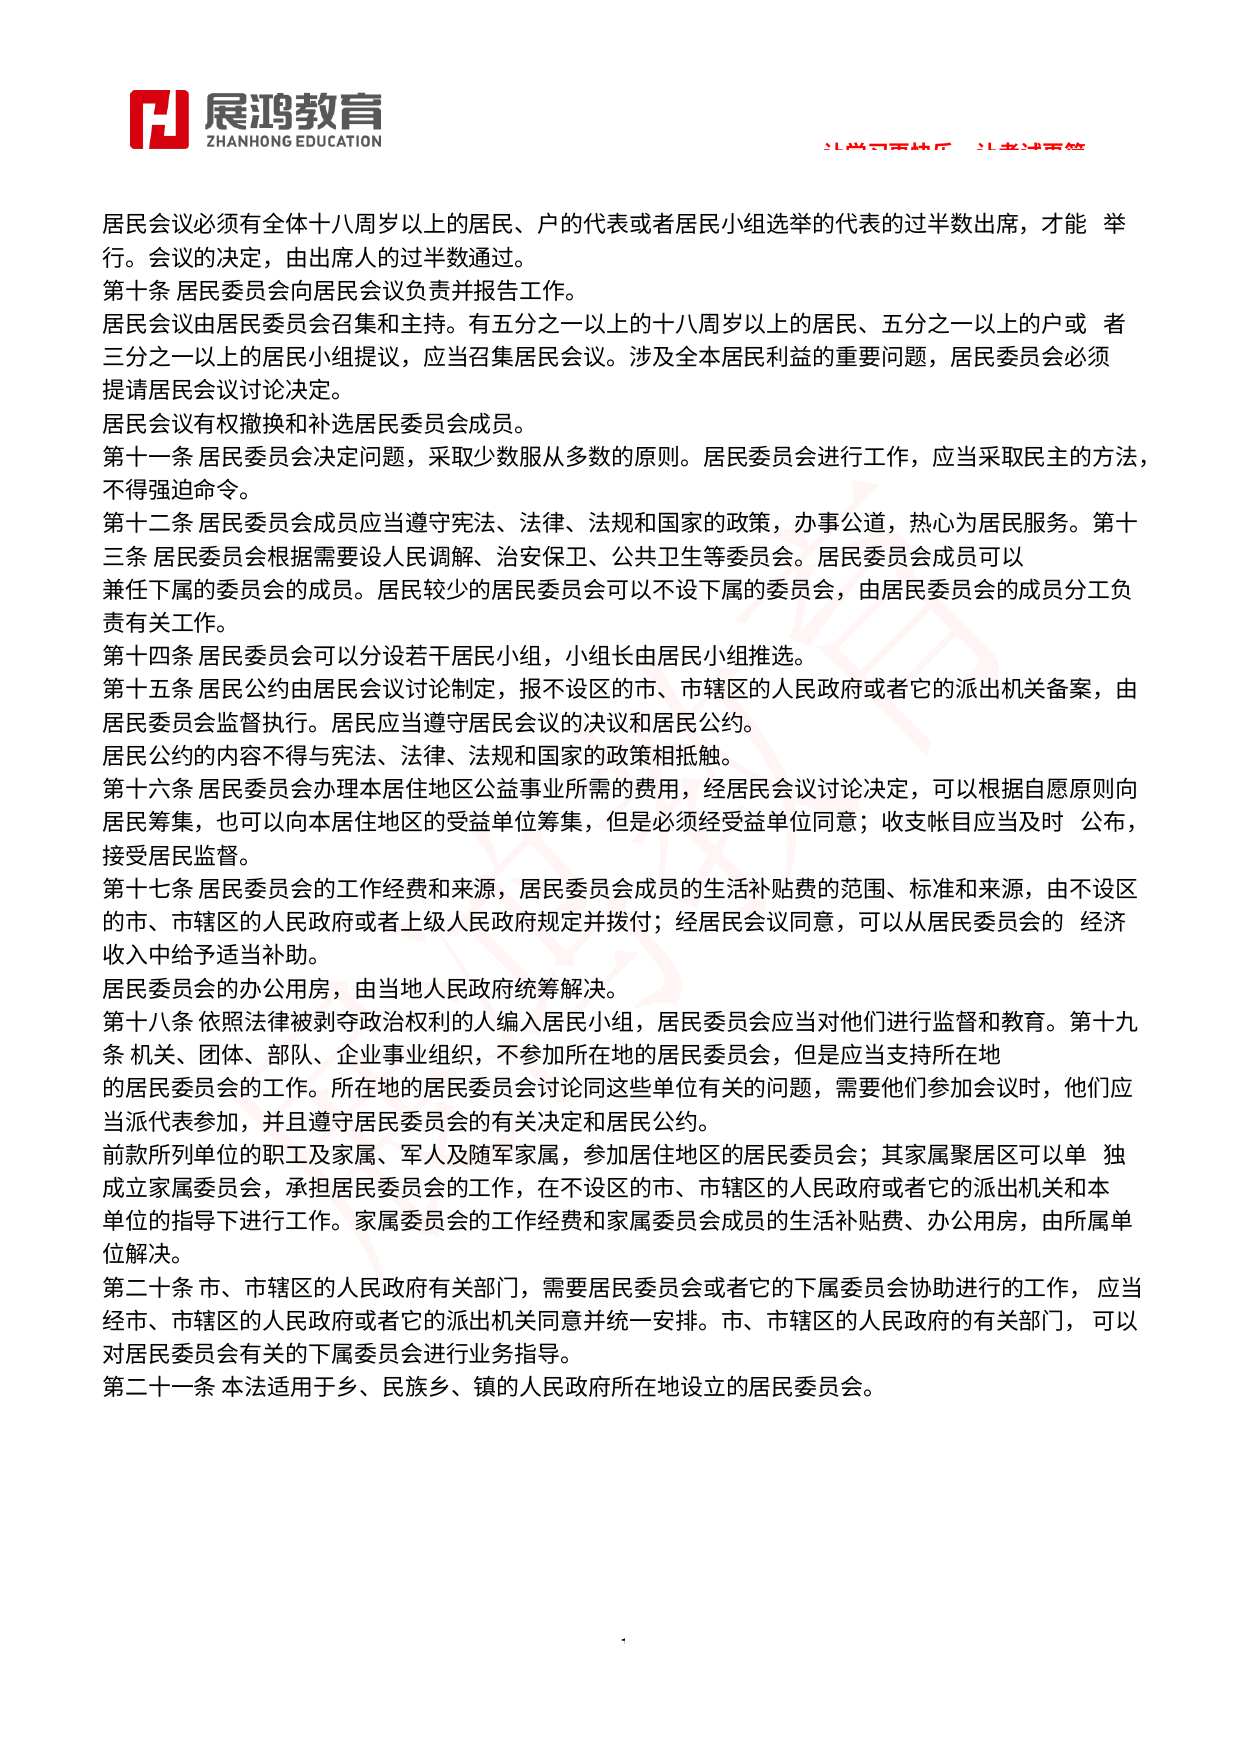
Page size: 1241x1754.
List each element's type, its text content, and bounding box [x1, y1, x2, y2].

text 第十六条 居民委员会办理本居住地区公益事业所需的费用，经居民会议讨论决定，可以根据自愿原则向居民筹集，也可以向本居住地区的受益单位筹集，但是必须经受益单位同意；收支帐目应当及时 公布，接受居民监督。 [102, 771, 1144, 871]
text 兼任下属的委员会的成员。居民较少的居民委员会可以不设下属的委员会，由居民委员会的成员分工负 责有关工作。 [102, 572, 1144, 638]
text 居民会议必须有全体十八周岁以上的居民、户的代表或者居民小组选举的代表的过半数出席，才能 举行。会议的决定，由出席人的过半数通过。 [102, 206, 1144, 273]
text 居民委员会的办公用房，由当地人民政府统筹解决。 [102, 970, 1144, 1004]
text 第二十条 市、市辖区的人民政府有关部门，需要居民委员会或者它的下属委员会协助进行的工作， 应当经市、市辖区的人民政府或者它的派出机关同意并统一安排。市、市辖区的人民政府的有关部门， 可以对居民委员会有关的下属委员会进行业务指导。 [102, 1269, 1144, 1369]
text 第十条 居民委员会向居民会议负责并报告工作。 [102, 273, 1144, 306]
text 第十五条 居民公约由居民会议讨论制定，报不设区的市、市辖区的人民政府或者它的派出机关备案，由居民委员会监督执行。居民应当遵守居民会议的决议和居民公约。 [102, 671, 1144, 738]
text 第二十一条 本法适用于乡、民族乡、镇的人民政府所在地设立的居民委员会。 [102, 1369, 1144, 1402]
picture [130, 90, 382, 149]
text 第十七条 居民委员会的工作经费和来源，居民委员会成员的生活补贴费的范围、标准和来源，由不设区的市、市辖区的人民政府或者上级人民政府规定并拨付；经居民会议同意，可以从居民委员会的 经济收入中给予适当补助。 [102, 871, 1144, 970]
text 居民会议有权撤换和补选居民委员会成员。 [102, 406, 1144, 439]
text 的居民委员会的工作。所在地的居民委员会讨论同这些单位有关的问题，需要他们参加会议时，他们应 当派代表参加，并且遵守居民委员会的有关决定和居民公约。 [102, 1070, 1144, 1137]
text 前款所列单位的职工及家属、军人及随军家属，参加居住地区的居民委员会；其家属聚居区可以单 独成立家属委员会，承担居民委员会的工作，在不设区的市、市辖区的人民政府或者它的派出机关和本 单位的指导下进行工作。家属委员会的工作经费和家属委员会成员的生活补贴费、办公用房，由所属单 位解决。 [102, 1137, 1144, 1269]
text 第十一条 居民委员会决定问题，采取少数服从多数的原则。居民委员会进行工作，应当采取民主的方法，不得强迫命令。 [102, 439, 1144, 505]
text 居民公约的内容不得与宪法、法律、法规和国家的政策相抵触。 [102, 738, 1144, 771]
text 居民会议由居民委员会召集和主持。有五分之一以上的十八周岁以上的居民、五分之一以上的户或 者三分之一以上的居民小组提议，应当召集居民会议。涉及全本居民利益的重要问题，居民委员会必须 提请居民会议讨论决定。 [102, 306, 1144, 406]
text 第十八条 依照法律被剥夺政治权利的人编入居民小组，居民委员会应当对他们进行监督和教育。第十九条 机关、团体、部队、企业事业组织，不参加所在地的居民委员会，但是应当支持所在地 [102, 1004, 1144, 1070]
text 第十四条 居民委员会可以分设若干居民小组，小组长由居民小组推选。 [102, 638, 1144, 671]
text 第十二条 居民委员会成员应当遵守宪法、法律、法规和国家的政策，办事公道，热心为居民服务。第十三条 居民委员会根据需要设人民调解、治安保卫、公共卫生等委员会。居民委员会成员可以 [102, 505, 1144, 572]
